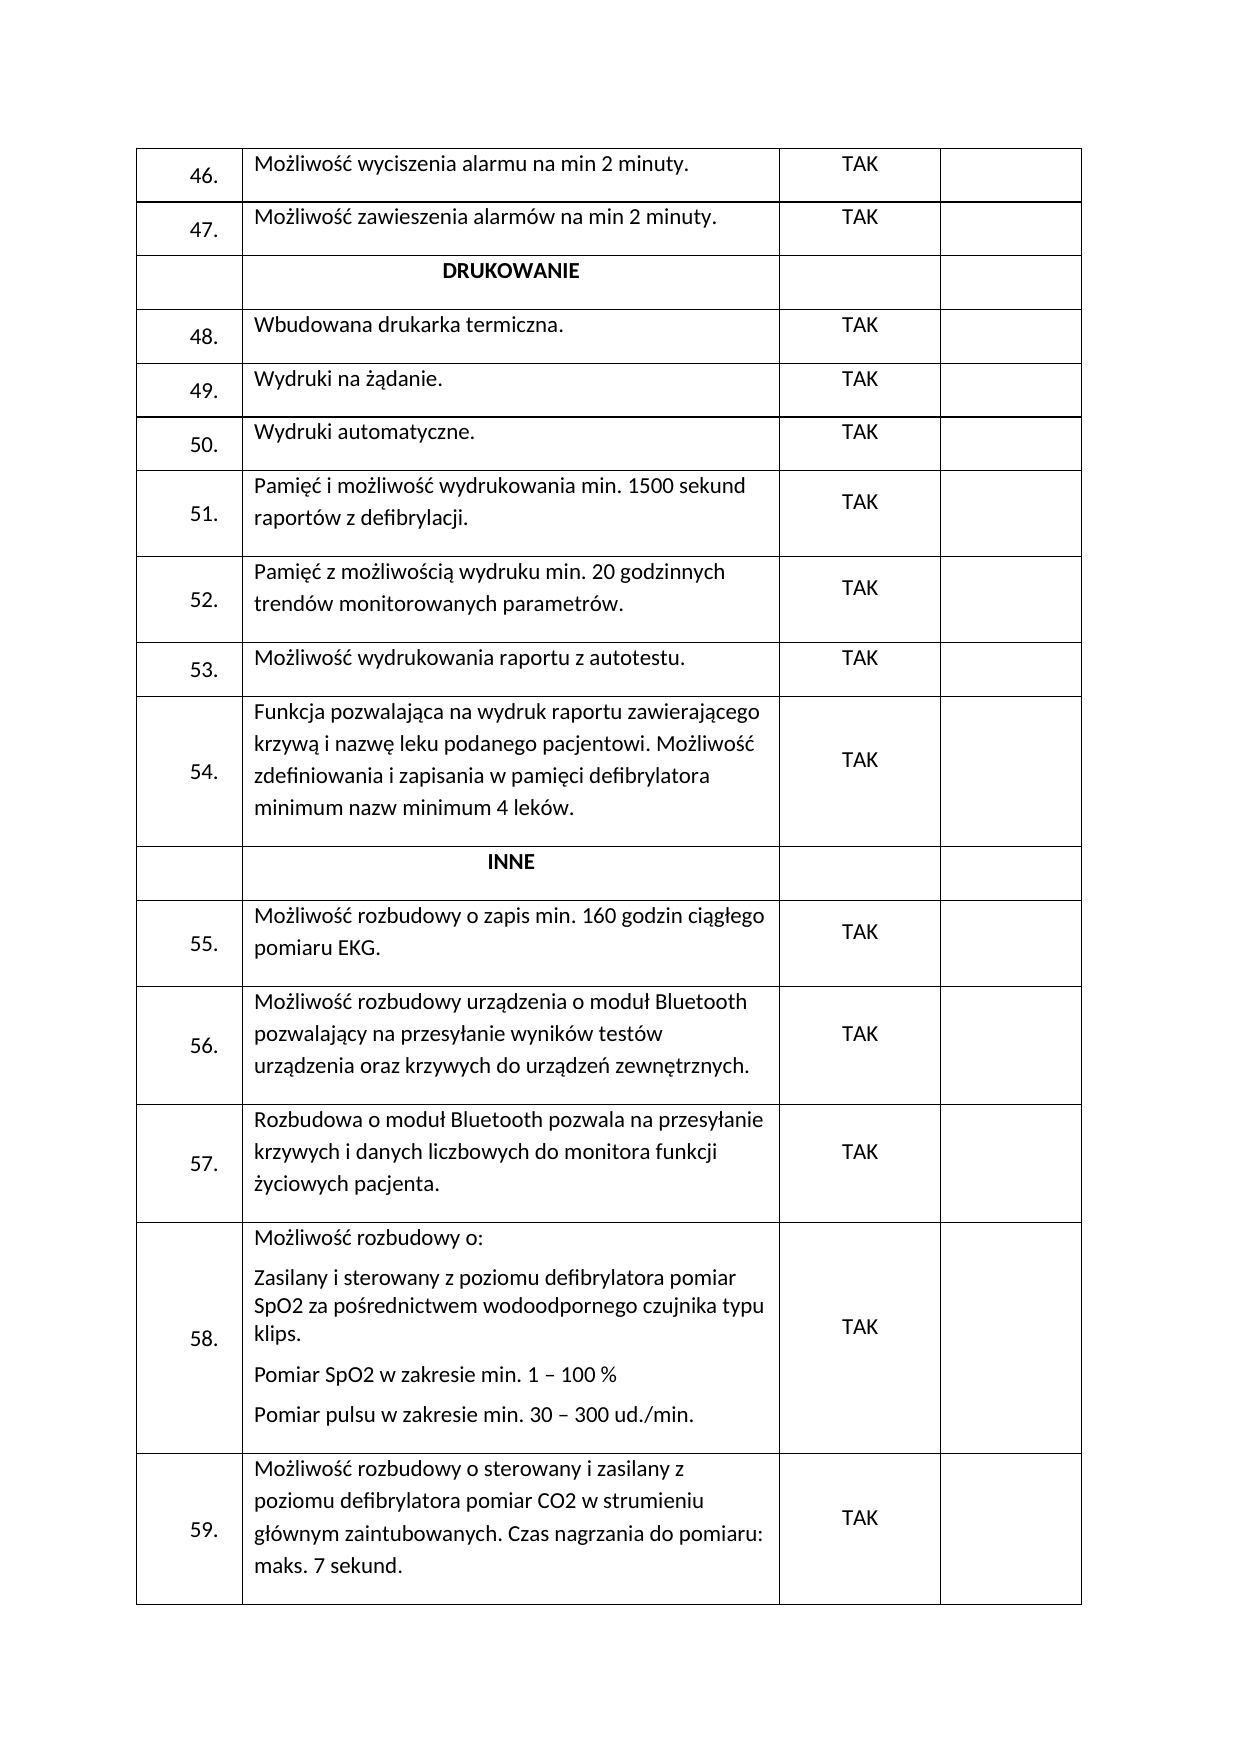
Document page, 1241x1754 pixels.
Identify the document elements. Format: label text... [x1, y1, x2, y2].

table_cell [941, 310, 1081, 363]
table_cell Możliwość wyciszenia alarmu na min 2 minuty. [243, 149, 779, 201]
table_cell Możliwość wydrukowania raportu z autotestu. [243, 643, 779, 696]
table_cell [941, 203, 1081, 255]
table_cell [137, 1223, 242, 1453]
table_cell Pamięć i możliwość wydrukowania min. 1500 sekund raportów z defibrylacji. [243, 471, 779, 556]
table_cell [137, 557, 242, 642]
table_cell [941, 697, 1081, 846]
table_cell Rozbudowa o moduł Bluetooth pozwala na przesyłanie krzywych i danych liczbowych do monitora funkcji życiowych pacjenta. [243, 1105, 779, 1222]
table_cell TAK [780, 557, 940, 642]
table_cell [137, 643, 242, 696]
table_cell Wbudowana drukarka termiczna. [243, 310, 779, 363]
table_cell TAK [780, 1223, 940, 1453]
table_cell Możliwość rozbudowy urządzenia o moduł Bluetooth pozwalający na przesyłanie wyników testów urządzenia oraz krzywych do urządzeń zewnętrznych. [243, 987, 779, 1104]
table_cell TAK [780, 901, 940, 986]
table_cell [941, 471, 1081, 556]
table_cell [941, 643, 1081, 696]
table_cell [780, 847, 940, 900]
table_cell TAK [780, 1105, 940, 1222]
table_cell INNE [243, 847, 779, 900]
table_cell [137, 1105, 242, 1222]
table_cell Możliwość zawieszenia alarmów na min 2 minuty. [243, 203, 779, 255]
table_cell [137, 149, 242, 201]
table_cell [137, 418, 242, 470]
table_cell TAK [780, 643, 940, 696]
table_cell [137, 471, 242, 556]
table_cell [137, 364, 242, 416]
table_cell [941, 256, 1081, 309]
table_cell Wydruki na żądanie. [243, 364, 779, 416]
table_cell [941, 149, 1081, 201]
table_cell TAK [780, 310, 940, 363]
table_cell [137, 310, 242, 363]
table_cell Funkcja pozwalająca na wydruk raportu zawierającego krzywą i nazwę leku podanego pacjentowi. Możliwość zdefiniowania i zapisania w pamięci defibrylatora minimum nazw minimum 4 leków. [243, 697, 779, 846]
table_cell [941, 847, 1081, 900]
table_cell TAK [780, 987, 940, 1104]
table_cell [941, 1223, 1081, 1453]
table_cell Wydruki automatyczne. [243, 418, 779, 470]
table_cell [780, 256, 940, 309]
table_cell [137, 697, 242, 846]
table_cell [941, 1105, 1081, 1222]
table_cell Możliwość rozbudowy o sterowany i zasilany z poziomu defibrylatora pomiar CO2 w strumieniu głównym zaintubowanych. Czas nagrzania do pomiaru: maks. 7 sekund. [243, 1454, 779, 1604]
table_cell DRUKOWANIE [243, 256, 779, 309]
table_cell TAK [780, 697, 940, 846]
table_cell [941, 557, 1081, 642]
table_cell Pamięć z możliwością wydruku min. 20 godzinnych trendów monitorowanych parametrów. [243, 557, 779, 642]
table_cell Możliwość rozbudowy o: Zasilany i sterowany z poziomu defibrylatora pomiar SpO2 za pośrednictwem wodoodpornego czujnika typu klips. Pomiar SpO2 w zakresie min. 1 – 100 % Pomiar pulsu w zakresie min. 30 – 300 ud./min. [243, 1223, 779, 1453]
table_cell [941, 364, 1081, 416]
table_cell [137, 1454, 242, 1604]
table_cell [137, 203, 242, 255]
table_cell [137, 987, 242, 1104]
table_cell TAK [780, 364, 940, 416]
table_cell TAK [780, 471, 940, 556]
table_cell [941, 987, 1081, 1104]
table_cell [137, 256, 242, 309]
table_cell [941, 901, 1081, 986]
table_cell Możliwość rozbudowy o zapis min. 160 godzin ciągłego pomiaru EKG. [243, 901, 779, 986]
table_cell TAK [780, 203, 940, 255]
table_cell [941, 1454, 1081, 1604]
table_cell [137, 847, 242, 900]
table_cell TAK [780, 149, 940, 201]
table_cell TAK [780, 418, 940, 470]
table_cell [941, 418, 1081, 470]
table_cell [137, 901, 242, 986]
table_cell TAK [780, 1454, 940, 1604]
